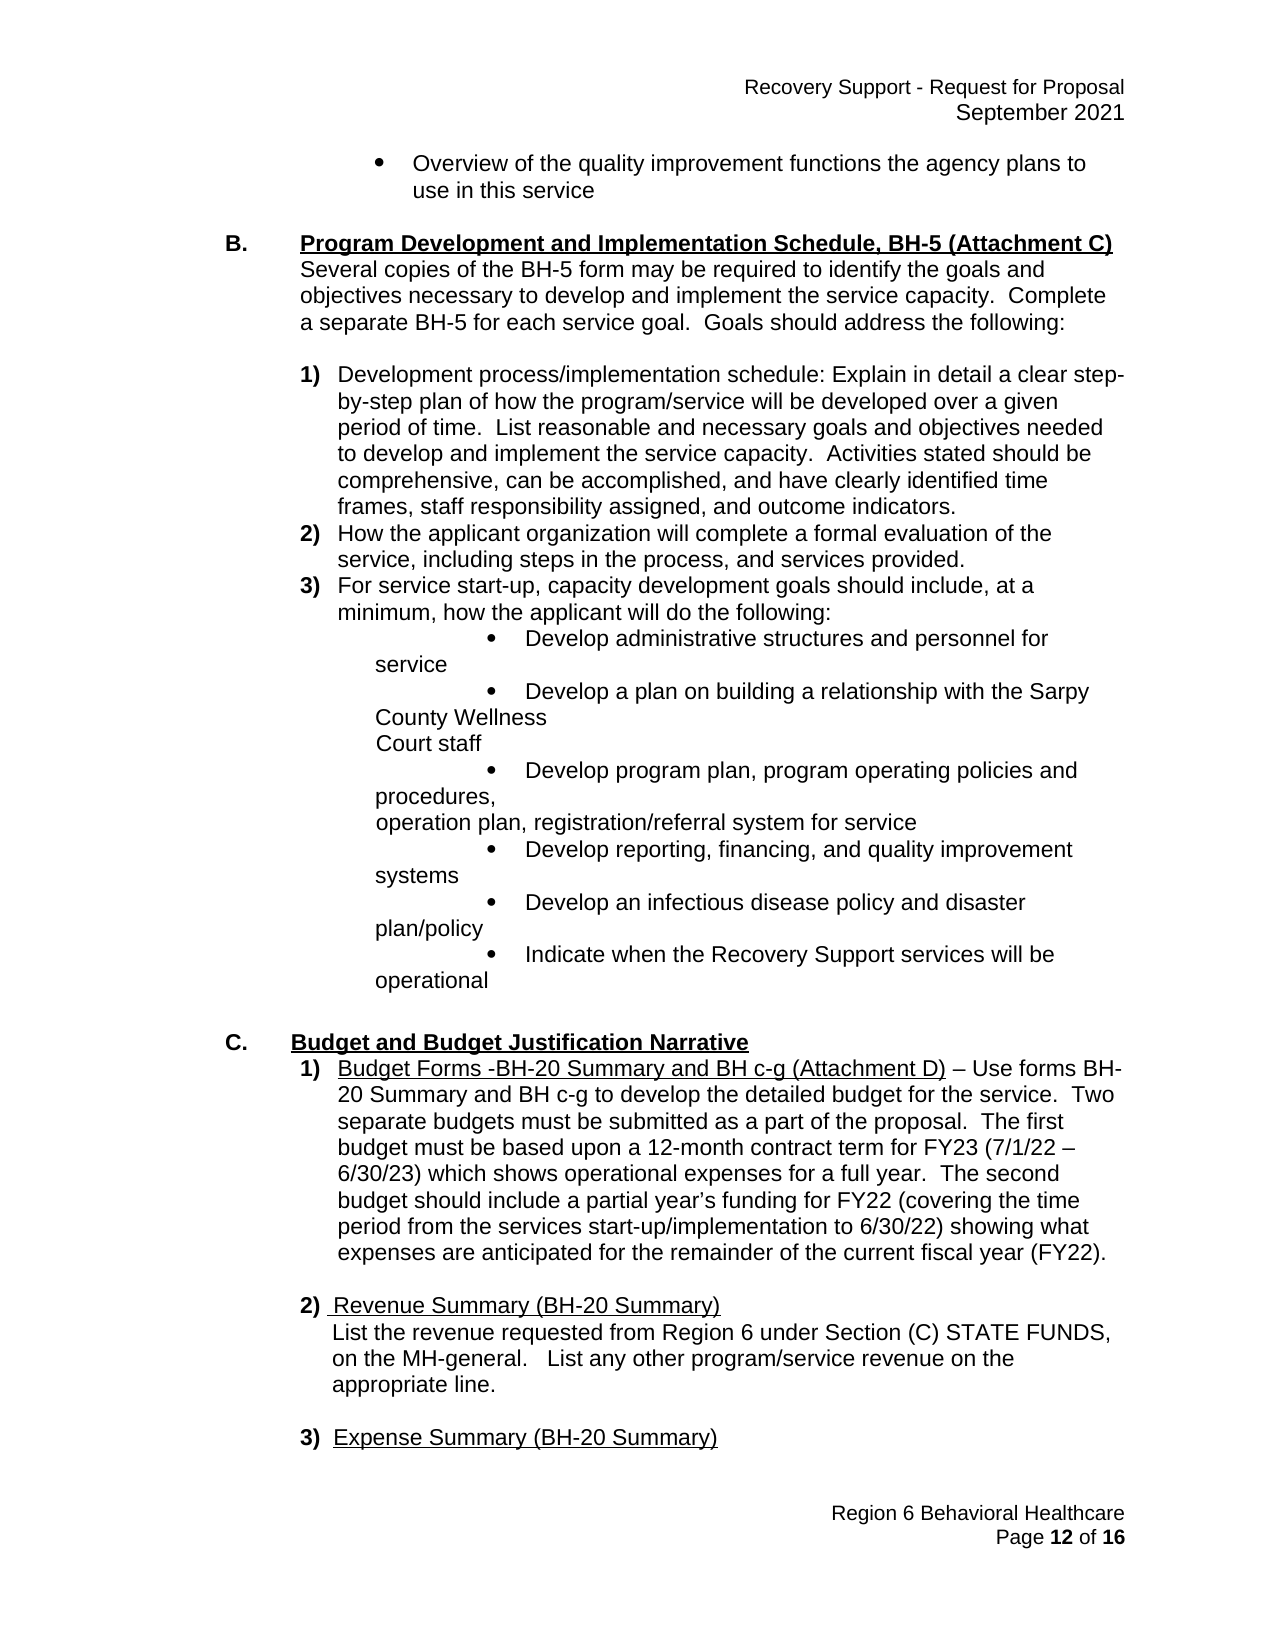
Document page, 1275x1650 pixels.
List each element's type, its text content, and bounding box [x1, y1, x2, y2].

list Develop program plan, program operating policies and procedures, [375, 757, 1125, 809]
list For service start-up, capacity development goals should include, at a minimum, how the applicant will do the following: [300, 572, 1125, 625]
text operation plan, registration/referral system for service [337, 809, 1125, 836]
subtitle Budget and Budget Justification Narrative [225, 1028, 1125, 1055]
list Develop reporting, financing, and quality improvement systems [375, 836, 1125, 888]
list Develop a plan on building a relationship with the Sarpy County Wellness [375, 678, 1125, 730]
list Develop an infectious disease policy and disaster plan/policy [375, 888, 1125, 941]
text List the revenue requested from Region 6 under Section (C) STATE FUNDS, [300, 1318, 1125, 1345]
text on the MH-general. List any other program/service revenue on the [300, 1345, 1125, 1371]
text appropriate line. [300, 1371, 1125, 1397]
text 3) Expense Summary (BH-20 Summary) [225, 1424, 1125, 1450]
list Overview of the quality improvement functions the agency plans to use in this service [375, 150, 1125, 203]
list Development process/implementation schedule: Explain in detail a clear step-by-step plan of how the program/service will be developed over a given period of time. List reasonable and necessary goals and objectives needed to develop and implement the service capacity. Activities stated should be comprehensive, can be accomplished, and have clearly identified time frames, staff responsibility assigned, and outcome indicators. [300, 361, 1125, 519]
list Program Development and Implementation Schedule, BH-5 (Attachment C) [225, 229, 1125, 256]
list Budget Forms -BH-20 Summary and BH c-g (Attachment D) – Use forms BH-20 Summary and BH c-g to develop the detailed budget for the service. Two separate budgets must be submitted as a part of the proposal. The first budget must be based upon a 12-month contract term for FY23 (7/1/22 – 6/30/23) which shows operational expenses for a full year. The second budget should include a partial year’s funding for FY22 (covering the time period from the services start-up/implementation to 6/30/22) showing what expenses are anticipated for the remainder of the current fiscal year (FY22). [300, 1055, 1125, 1266]
list Develop administrative structures and personnel for service [375, 625, 1125, 678]
list Indicate when the Recovery Support services will be operational [375, 941, 1125, 994]
text 2) Revenue Summary (BH-20 Summary) [225, 1292, 1125, 1318]
text Several copies of the BH-5 form may be required to identify the goals and objectives necessary to develop and implement the service capacity. Complete a separate BH-5 for each service goal. Goals should address the following: [300, 256, 1125, 335]
text Court staff [337, 730, 1125, 757]
list How the applicant organization will complete a formal evaluation of the service, including steps in the process, and services provided. [300, 519, 1125, 572]
